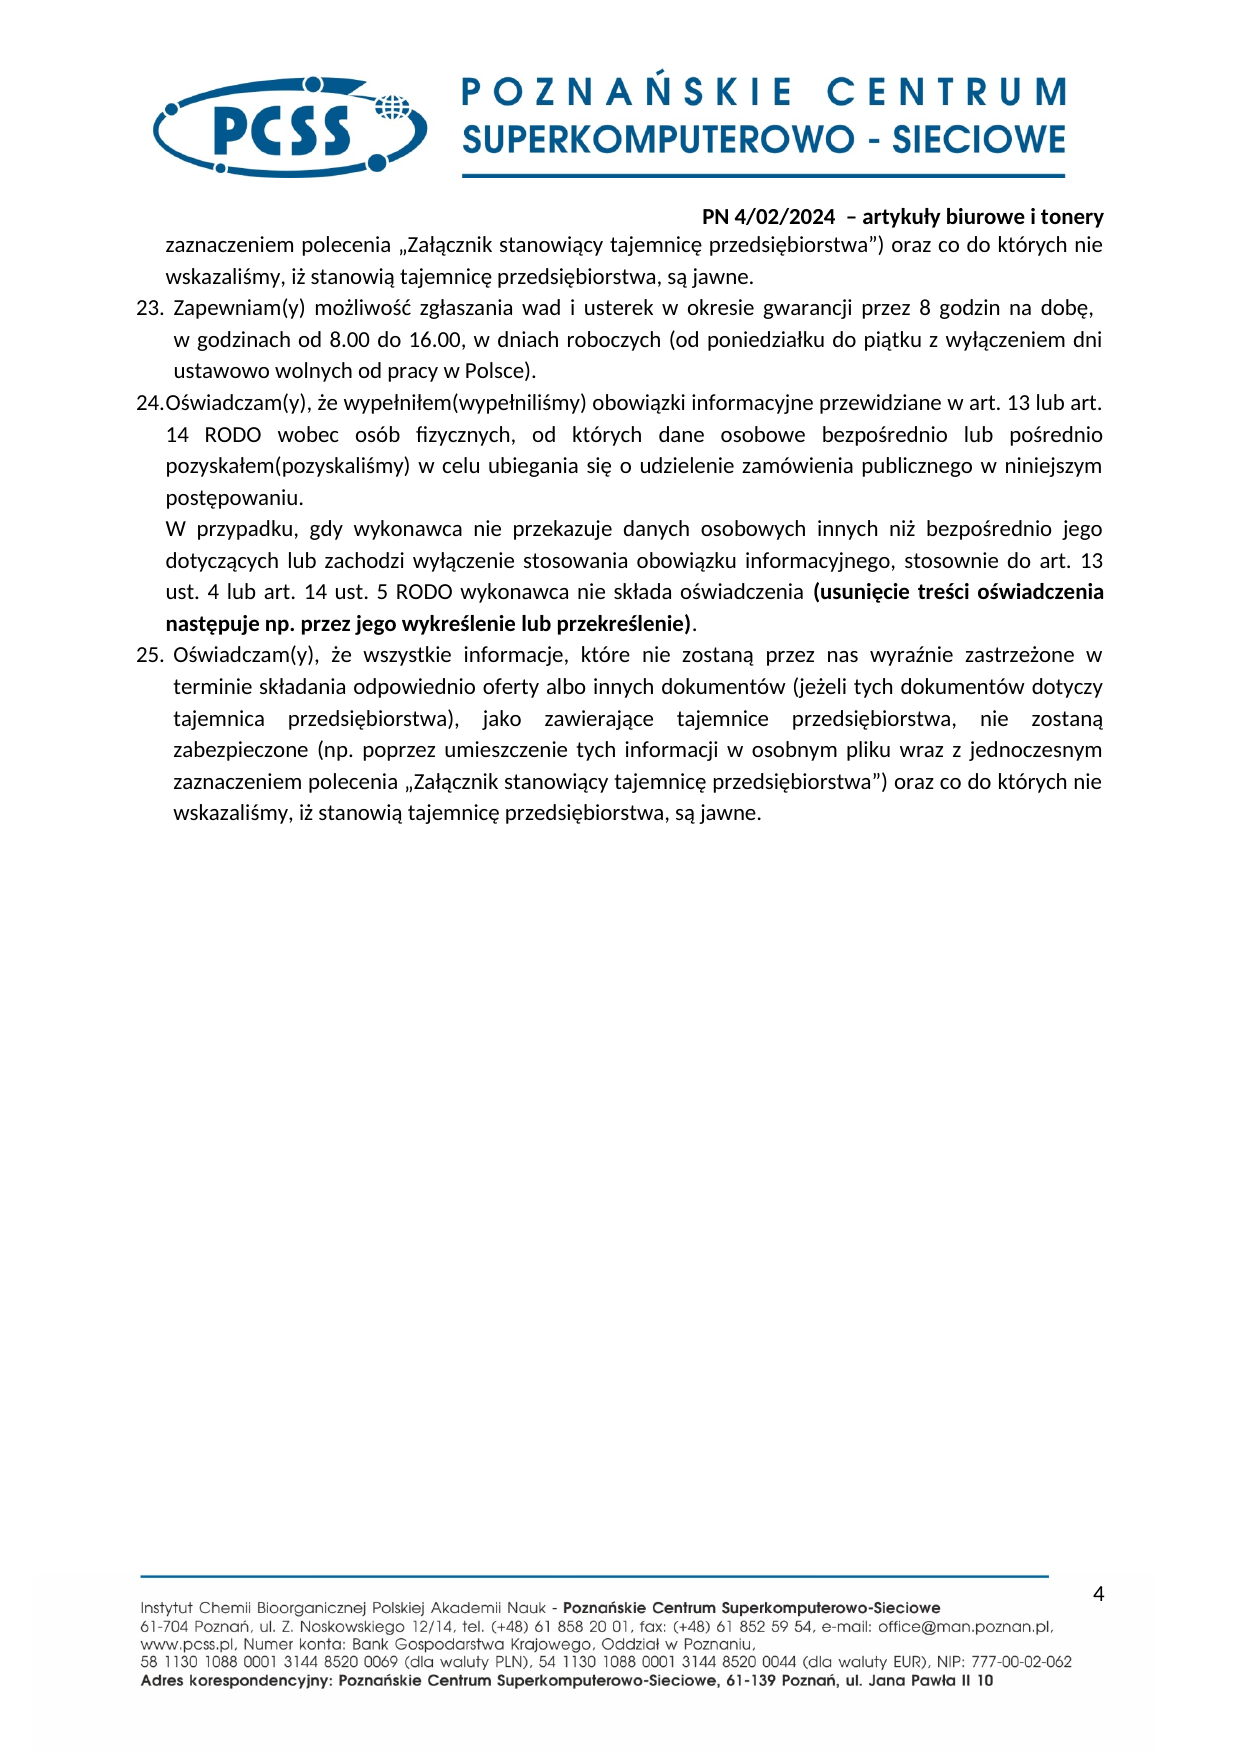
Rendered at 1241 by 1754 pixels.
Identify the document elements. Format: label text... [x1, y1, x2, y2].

picture [45, 0, 1172, 178]
text W przypadku, gdy wykonawca nie przekazuje danych osobowych innych niż bezpośrednio jego dotyczących lub zachodzi wyłączenie stosowania obowiązku informacyjnego, stosownie do art. 13 ust. 4 lub art. 14 ust. 5 RODO wykonawca nie składa oświadczenia (usunięcie treści oświadczenia następuje np. przez jego wykreślenie lub przekreślenie). [165, 514, 1104, 637]
picture [33, 1573, 1155, 1752]
list Zapewniam(y) możliwość zgłaszania wad i usterek w okresie gwarancji przez 8 godzin na dobę, w godzinach od 8.00 do 16.00, w dniach roboczych (od poniedziałku do piątku z wyłączeniem dni ustawowo wolnych od pracy w Polsce). [136, 293, 1104, 384]
list Oświadczam(y), że wypełniłem(wypełniliśmy) obowiązki informacyjne przewidziane w art. 13 lub art. 14 RODO wobec osób fizycznych, od których dane osobowe bezpośrednio lub pośrednio pozyskałem(pozyskaliśmy) w celu ubiegania się o udzielenie zamówienia publicznego w niniejszym postępowaniu. [136, 388, 1104, 511]
